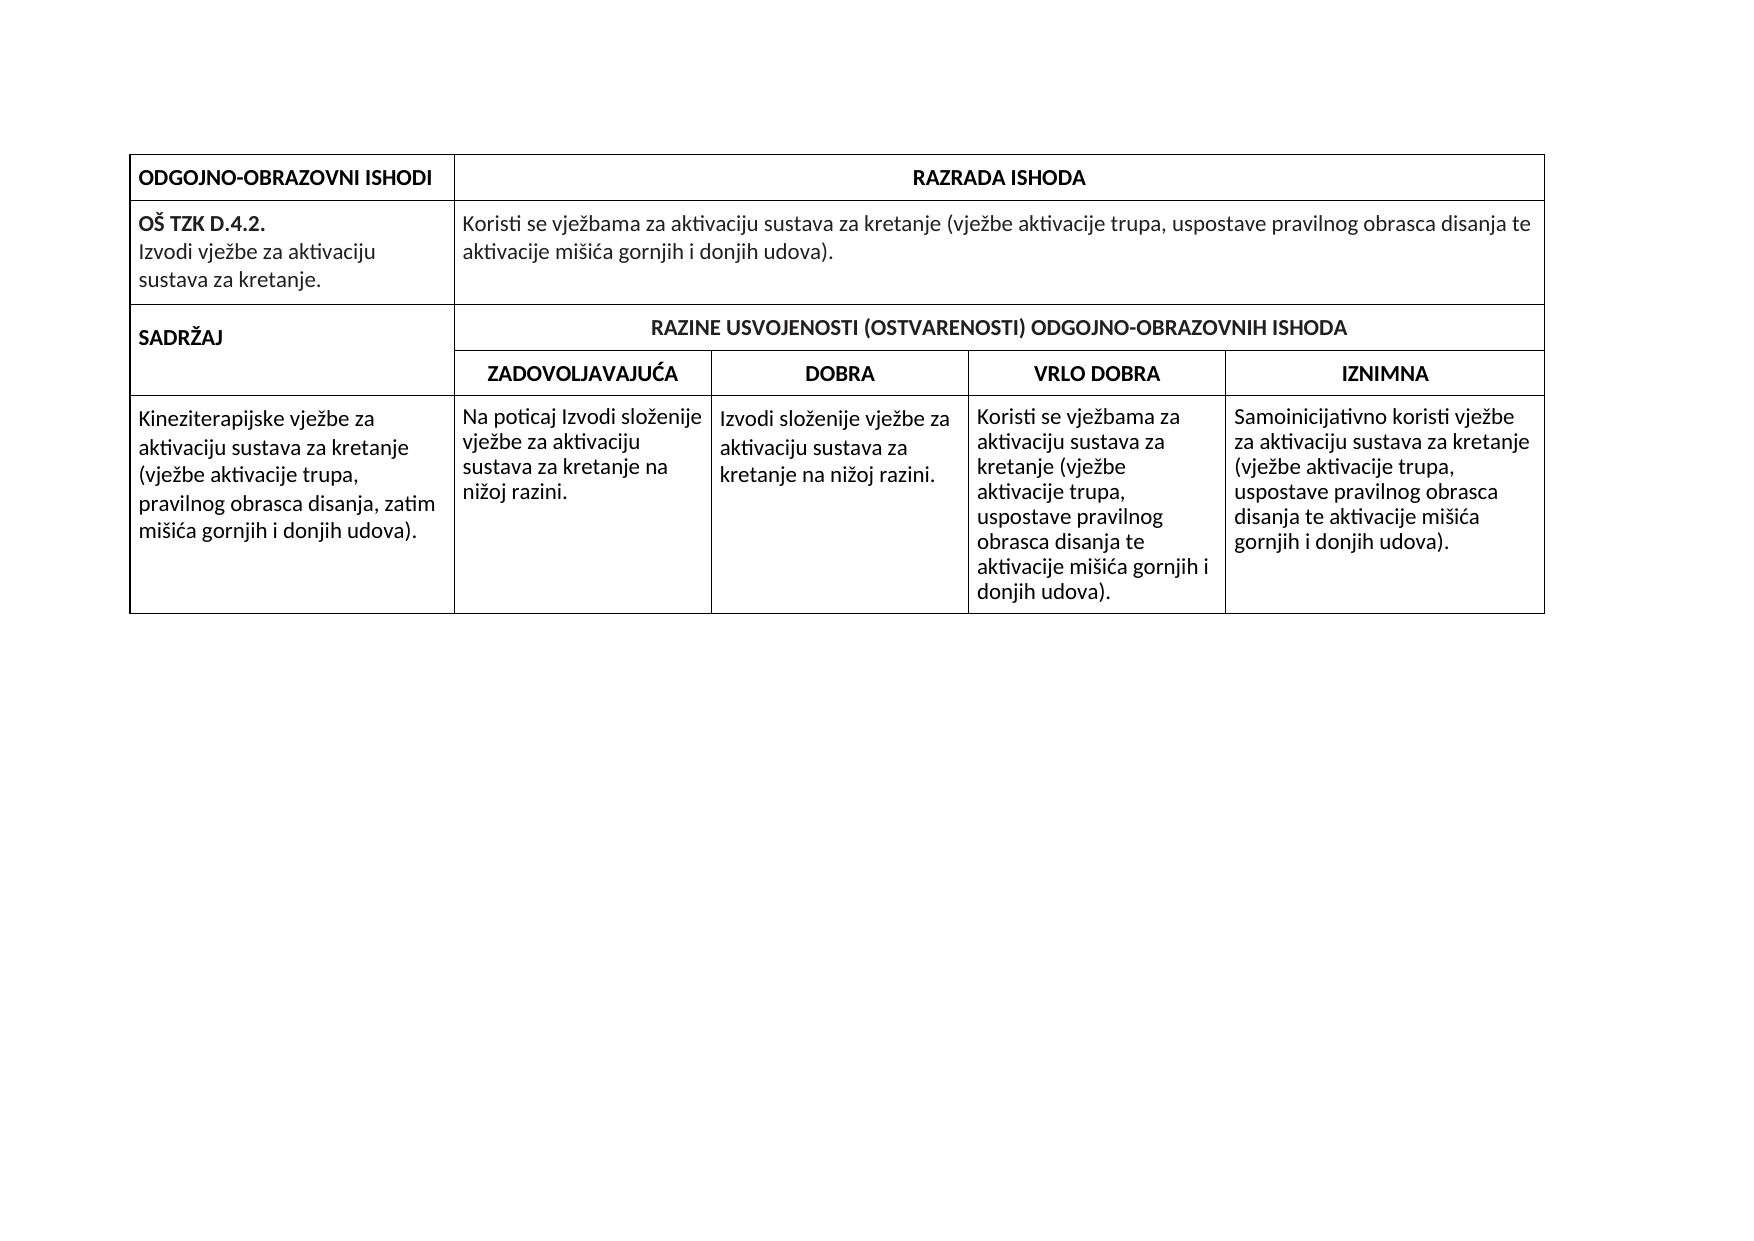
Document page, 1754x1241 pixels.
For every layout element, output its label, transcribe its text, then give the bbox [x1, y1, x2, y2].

table_cell ZADOVOLJAVAJUĆA [455, 351, 711, 395]
table_cell Kineziterapijske vježbe za aktivaciju sustava za kretanje (vježbe aktivacije trupa, pravilnog obrasca disanja, zatim mišića gornjih i donjih udova). [131, 396, 454, 613]
table_header RAZRADA ISHODA [455, 155, 1544, 199]
table_cell VRLO DOBRA [969, 351, 1225, 395]
table_cell RAZINE USVOJENOSTI (OSTVARENOSTI) ODGOJNO-OBRAZOVNIH ISHODA [455, 305, 1544, 349]
table_cell Na poticaj Izvodi složenije vježbe za aktivaciju sustava za kretanje na nižoj razini. [455, 396, 711, 613]
table_cell IZNIMNA [1226, 351, 1544, 395]
table_cell DOBRA [712, 351, 968, 395]
table_header ODGOJNO-OBRAZOVNI ISHODI [131, 155, 454, 199]
table_cell Samoinicijativno koristi vježbe za aktivaciju sustava za kretanje (vježbe aktivacije trupa, uspostave pravilnog obrasca disanja te aktivacije mišića gornjih i donjih udova). [1226, 396, 1544, 613]
table_cell Koristi se vježbama za aktivaciju sustava za kretanje (vježbe aktivacije trupa, uspostave pravilnog obrasca disanja te aktivacije mišića gornjih i donjih udova). [455, 201, 1544, 304]
table_cell Izvodi složenije vježbe za aktivaciju sustava za kretanje na nižoj razini. [712, 396, 968, 613]
table_cell SADRŽAJ [131, 305, 454, 395]
table_cell Koristi se vježbama za aktivaciju sustava za kretanje (vježbe aktivacije trupa, uspostave pravilnog obrasca disanja te aktivacije mišića gornjih i donjih udova). [969, 396, 1225, 613]
table_cell OŠ TZK D.4.2. Izvodi vježbe za aktivaciju sustava za kretanje. [131, 201, 454, 304]
